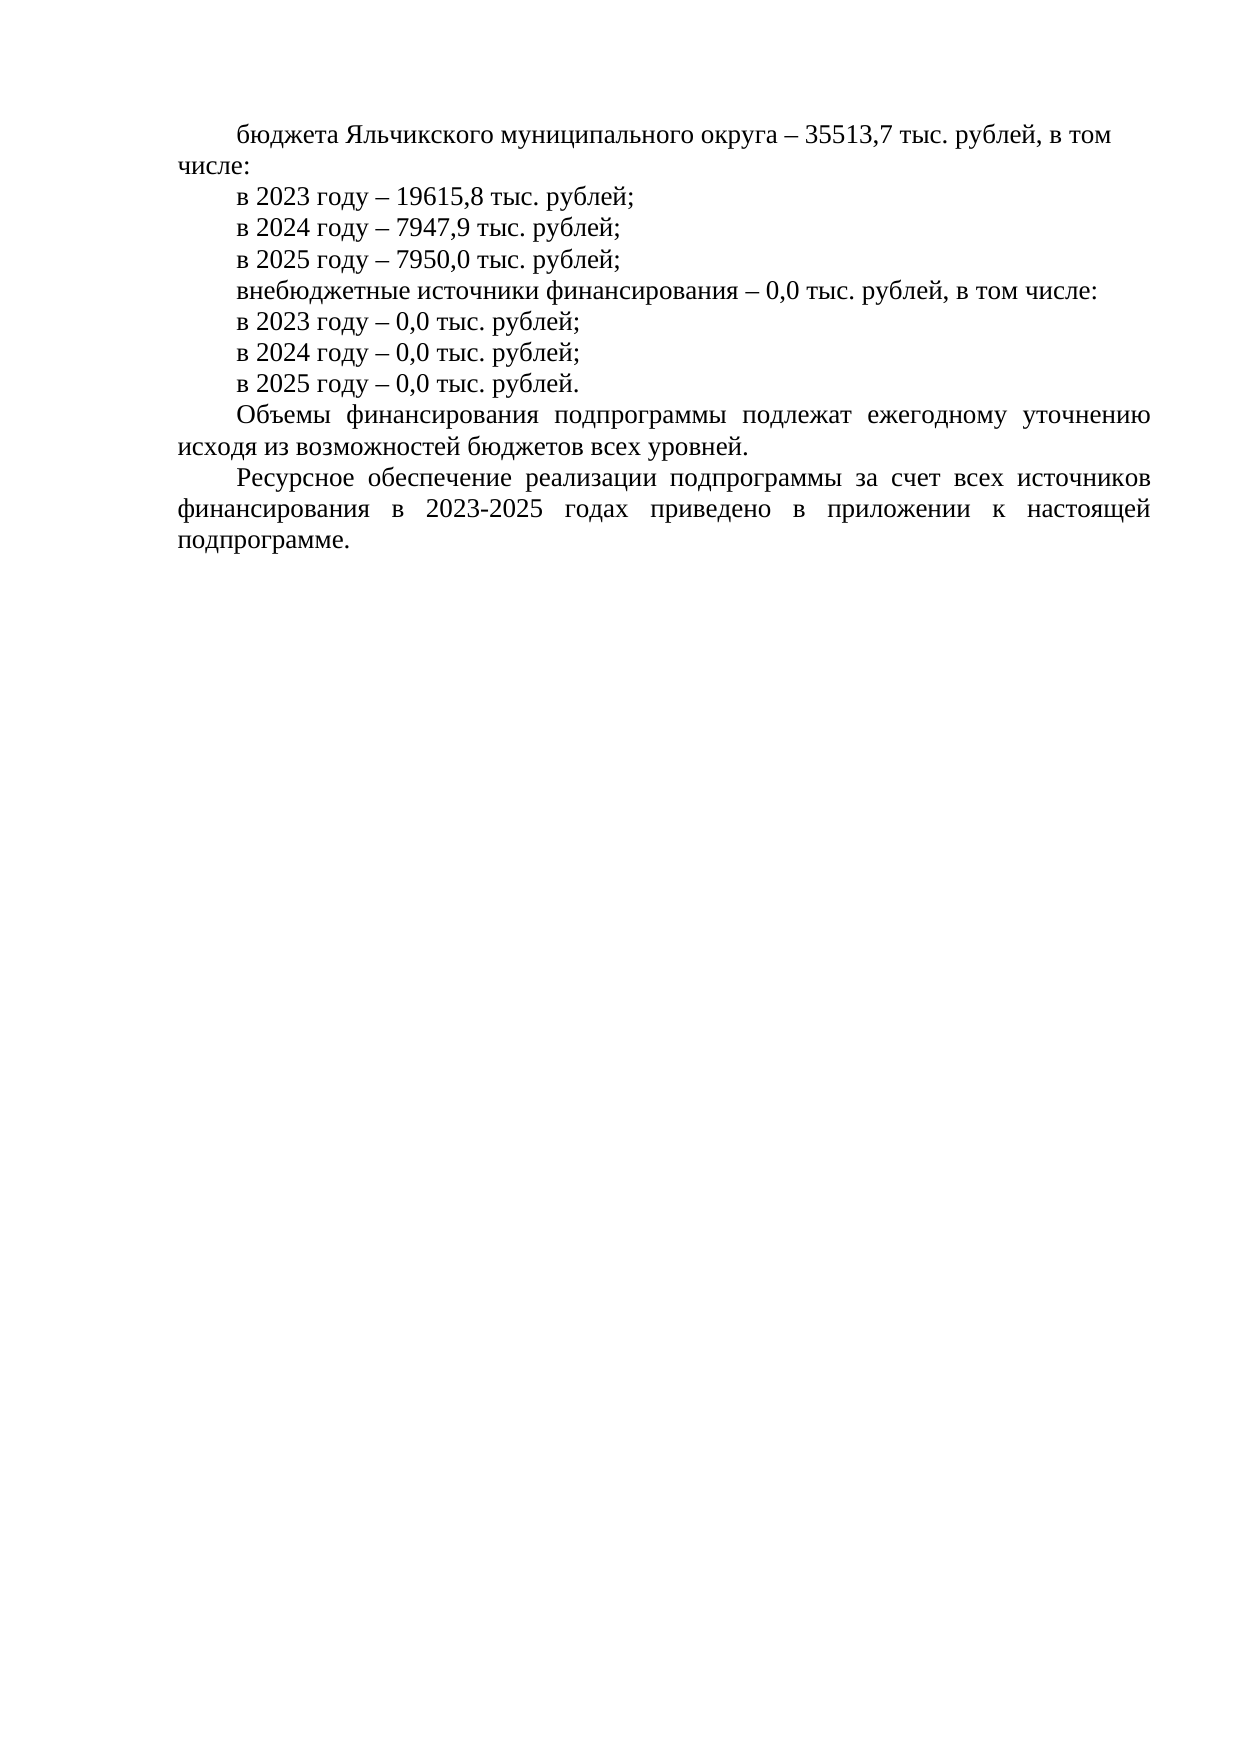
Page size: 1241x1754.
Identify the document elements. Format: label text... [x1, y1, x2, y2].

text Объемы финансирования подпрограммы подлежат ежегодному уточнению исходя из возможностей бюджетов всех уровней. [177, 398, 1152, 461]
text в 2024 году – 7947,9 тыс. рублей; [177, 212, 1152, 243]
text внебюджетные источники финансирования – 0,0 тыс. рублей, в том числе: [177, 274, 1152, 305]
text в 2025 году – 0,0 тыс. рублей. [177, 367, 1152, 398]
text в 2025 году – 7950,0 тыс. рублей; [177, 243, 1152, 274]
text Ресурсное обеспечение реализации подпрограммы за счет всех источников финансирования в 2023-2025 годах приведено в приложении к настоящей подпрограмме. [177, 461, 1152, 554]
text бюджета Яльчикского муниципального округа – 35513,7 тыс. рублей, в том числе: [177, 118, 1152, 180]
text в 2023 году – 19615,8 тыс. рублей; [177, 180, 1152, 212]
text в 2024 году – 0,0 тыс. рублей; [177, 336, 1152, 367]
text в 2023 году – 0,0 тыс. рублей; [177, 305, 1152, 336]
